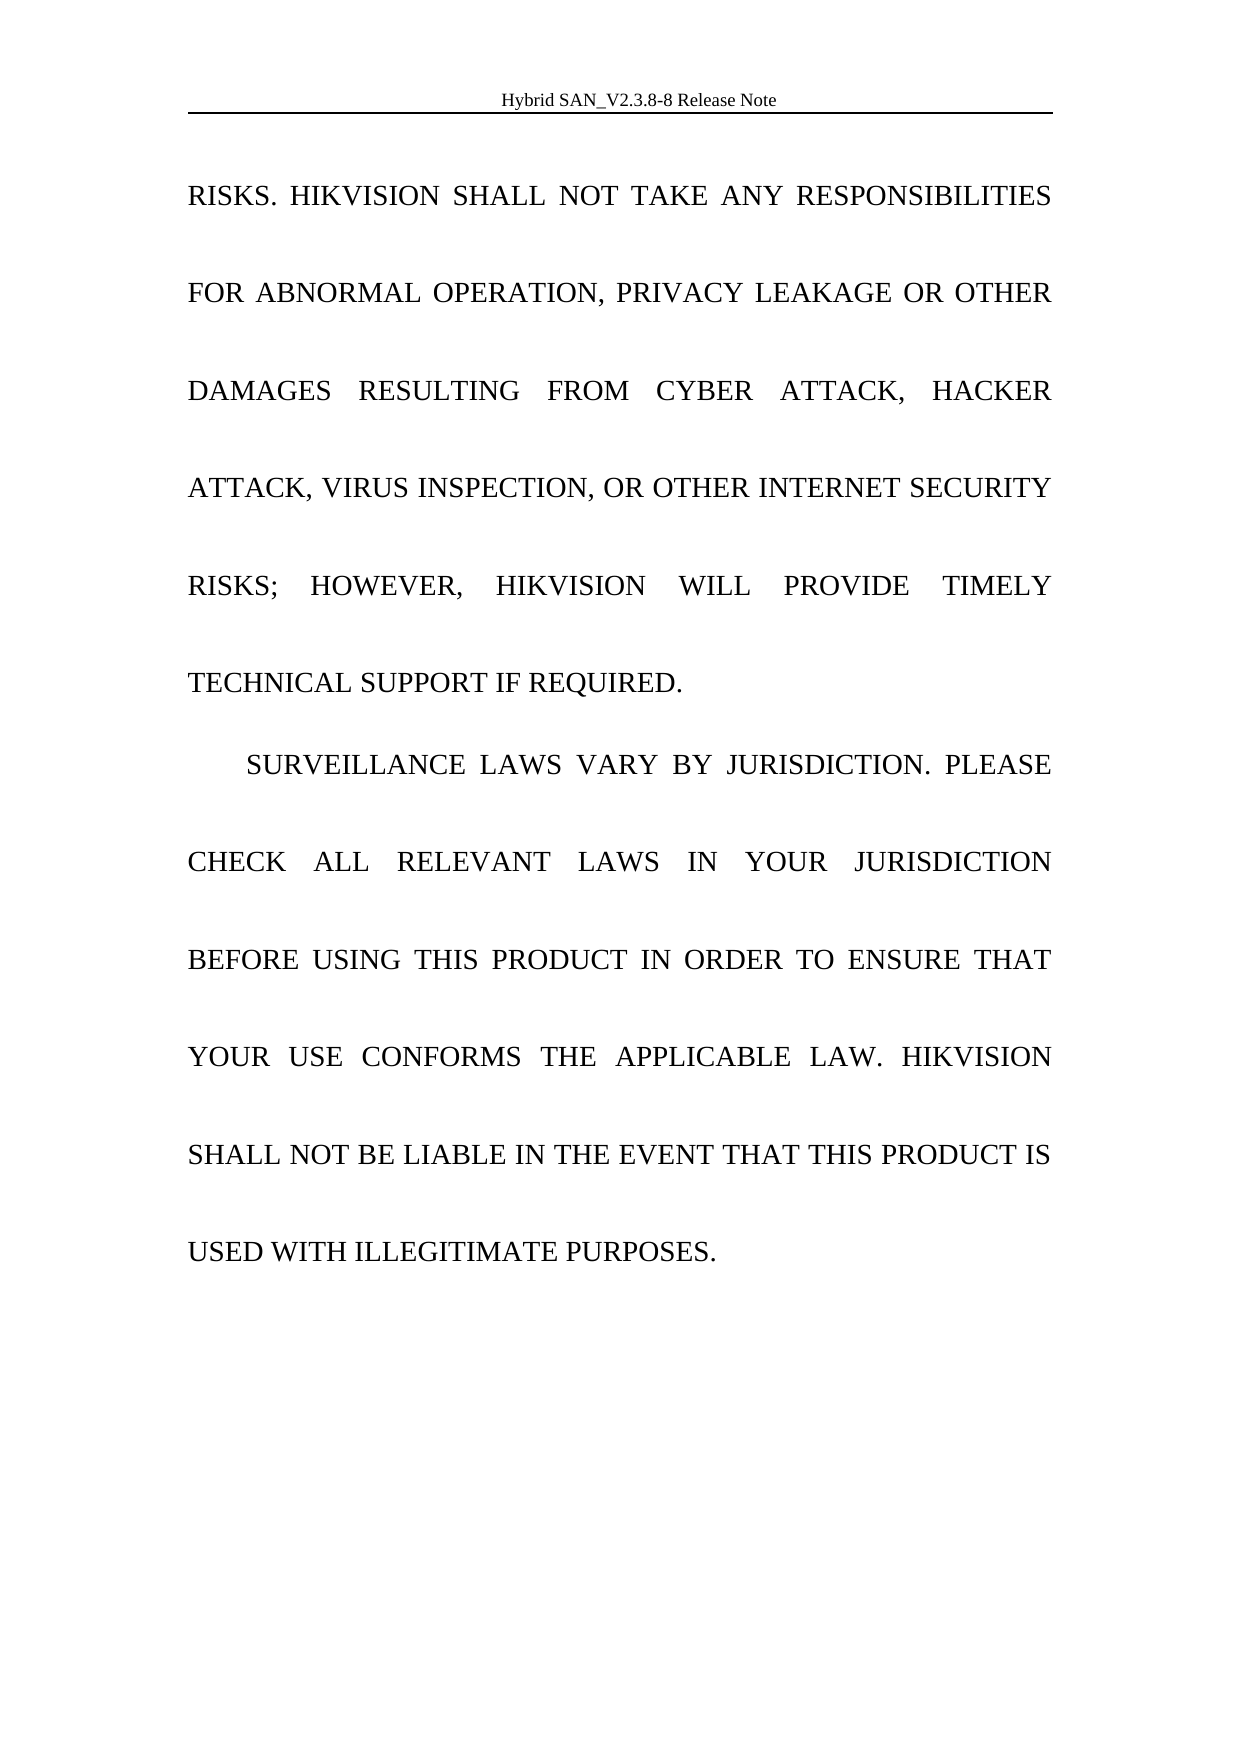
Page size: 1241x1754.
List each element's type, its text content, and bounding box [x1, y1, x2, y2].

text SURVEILLANCE LAWS VARY BY JURISDICTION. PLEASE CHECK ALL RELEVANT LAWS IN YOUR JURISDICTION BEFORE USING THIS PRODUCT IN ORDER TO ENSURE THAT YOUR USE CONFORMS THE APPLICABLE LAW. HIKVISION SHALL NOT BE LIABLE IN THE EVENT THAT THIS PRODUCT IS USED WITH ILLEGITIMATE PURPOSES. [187, 731, 1053, 1284]
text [187, 162, 1053, 714]
